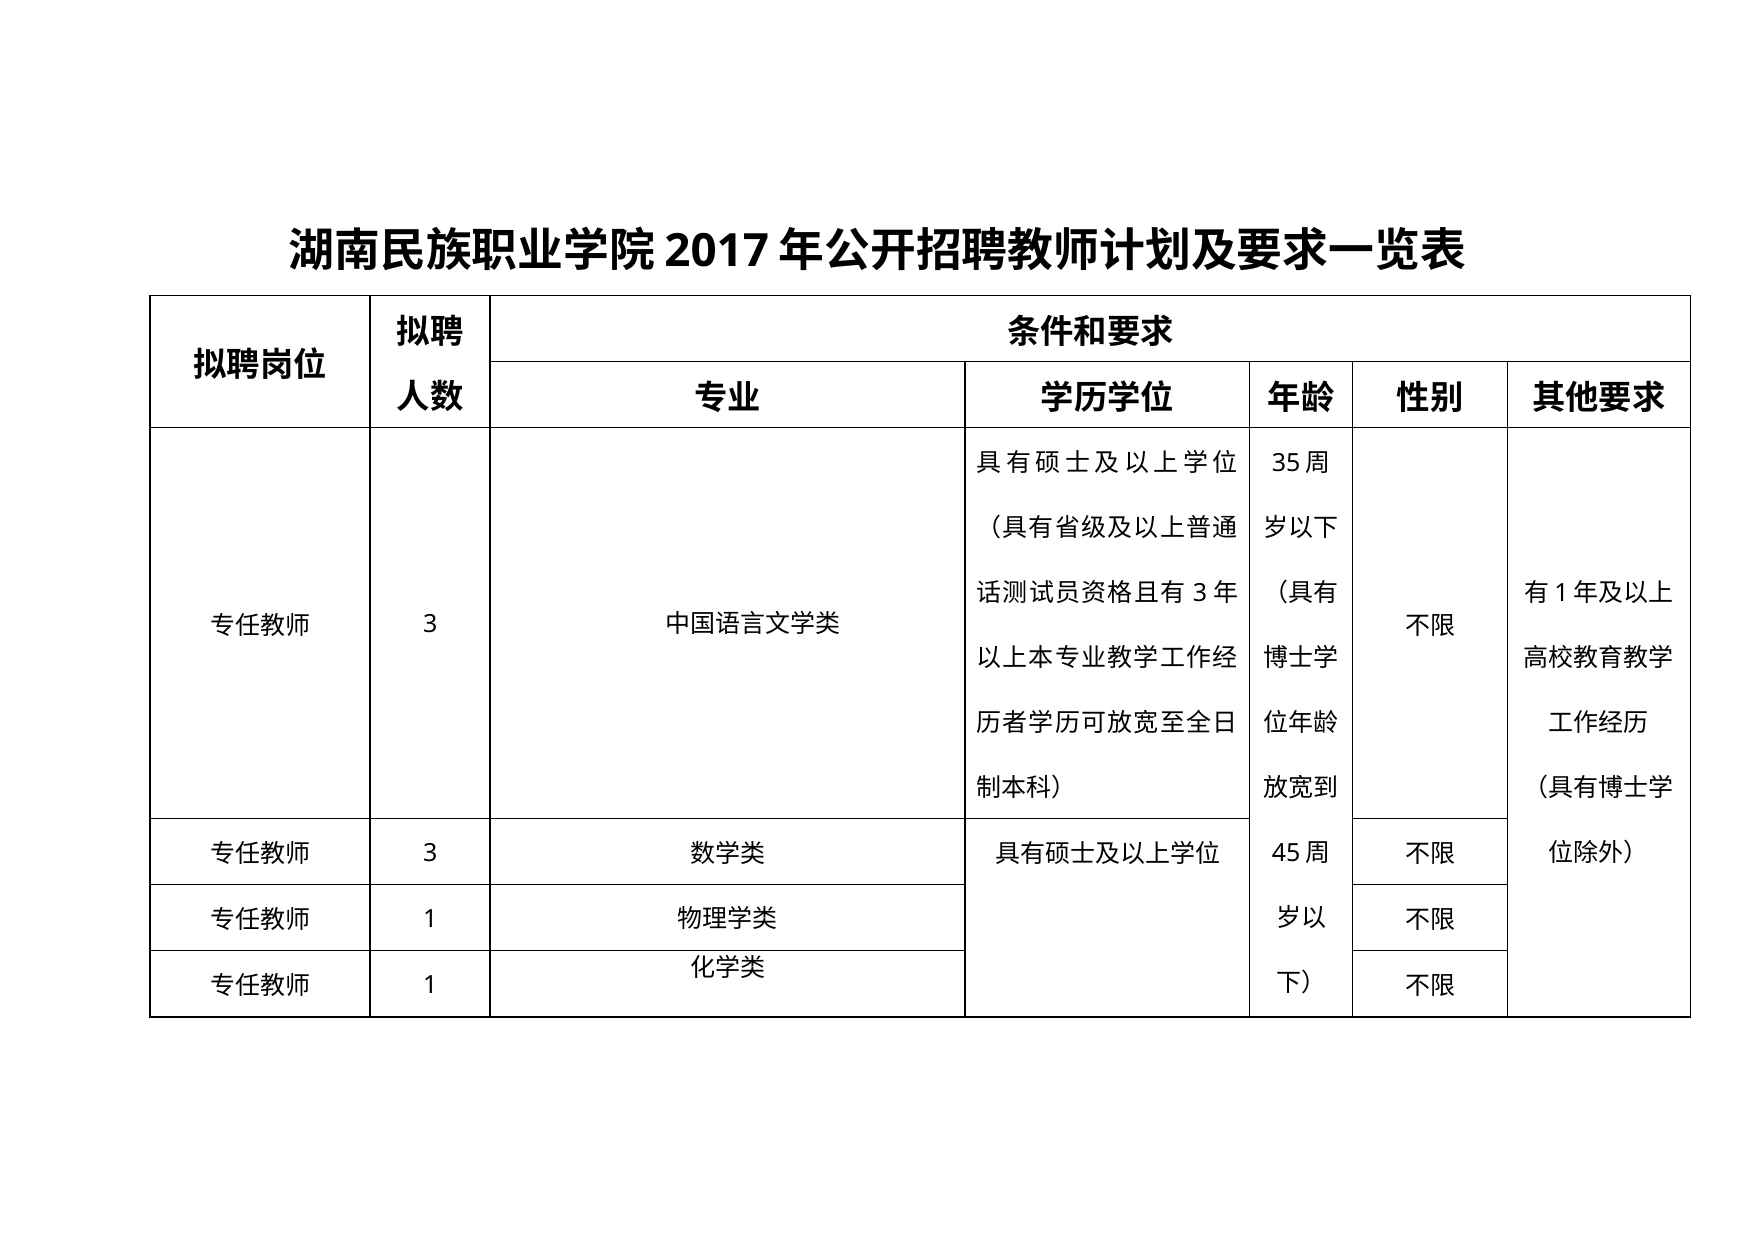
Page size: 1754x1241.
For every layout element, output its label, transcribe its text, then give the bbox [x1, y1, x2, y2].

table_cell 性别 [1353, 362, 1507, 427]
table_header 拟聘岗位 [151, 296, 369, 427]
table_header 拟聘人数 [371, 296, 489, 427]
table_cell 化学类 [491, 951, 964, 1016]
table_cell 有1年及以上高校教育教学工作经历 （具有博士学位除外） [1508, 428, 1690, 1016]
text 湖南民族职业学院2017年公开招聘教师计划及要求一览表 [150, 198, 1604, 295]
table_cell 具有硕士及以上学位（具有省级及以上普通话测试员资格且有3年以上本专业教学工作经历者学历可放宽至全日制本科） [966, 428, 1249, 818]
table_cell 3 [371, 428, 489, 818]
table_cell 其他要求 [1508, 362, 1690, 427]
table_cell 专任教师 [151, 428, 369, 818]
table_cell 不限 [1353, 951, 1507, 1016]
table_cell 专任教师 [151, 885, 369, 950]
table_cell 中国语言文学类 [491, 428, 964, 818]
table_cell 35周岁以下（具有博士学位年龄放宽到45周岁以下） [1250, 428, 1352, 1016]
table_cell 3 [371, 819, 489, 884]
table_cell 学历学位 [966, 362, 1249, 427]
table_cell 年龄 [1250, 362, 1352, 427]
table_cell 1 [371, 885, 489, 950]
table_cell 1 [371, 951, 489, 1016]
table_cell 专任教师 [151, 951, 369, 1016]
table_cell 专任教师 [151, 819, 369, 884]
table_cell 不限 [1353, 428, 1507, 818]
table_header 条件和要求 [491, 296, 1690, 361]
table_cell 数学类 [491, 819, 964, 884]
table_cell 具有硕士及以上学位 [966, 819, 1249, 1016]
table_cell 不限 [1353, 885, 1507, 950]
table_cell 专业 [491, 362, 964, 427]
table_cell 物理学类 [491, 885, 964, 950]
table_cell 不限 [1353, 819, 1507, 884]
